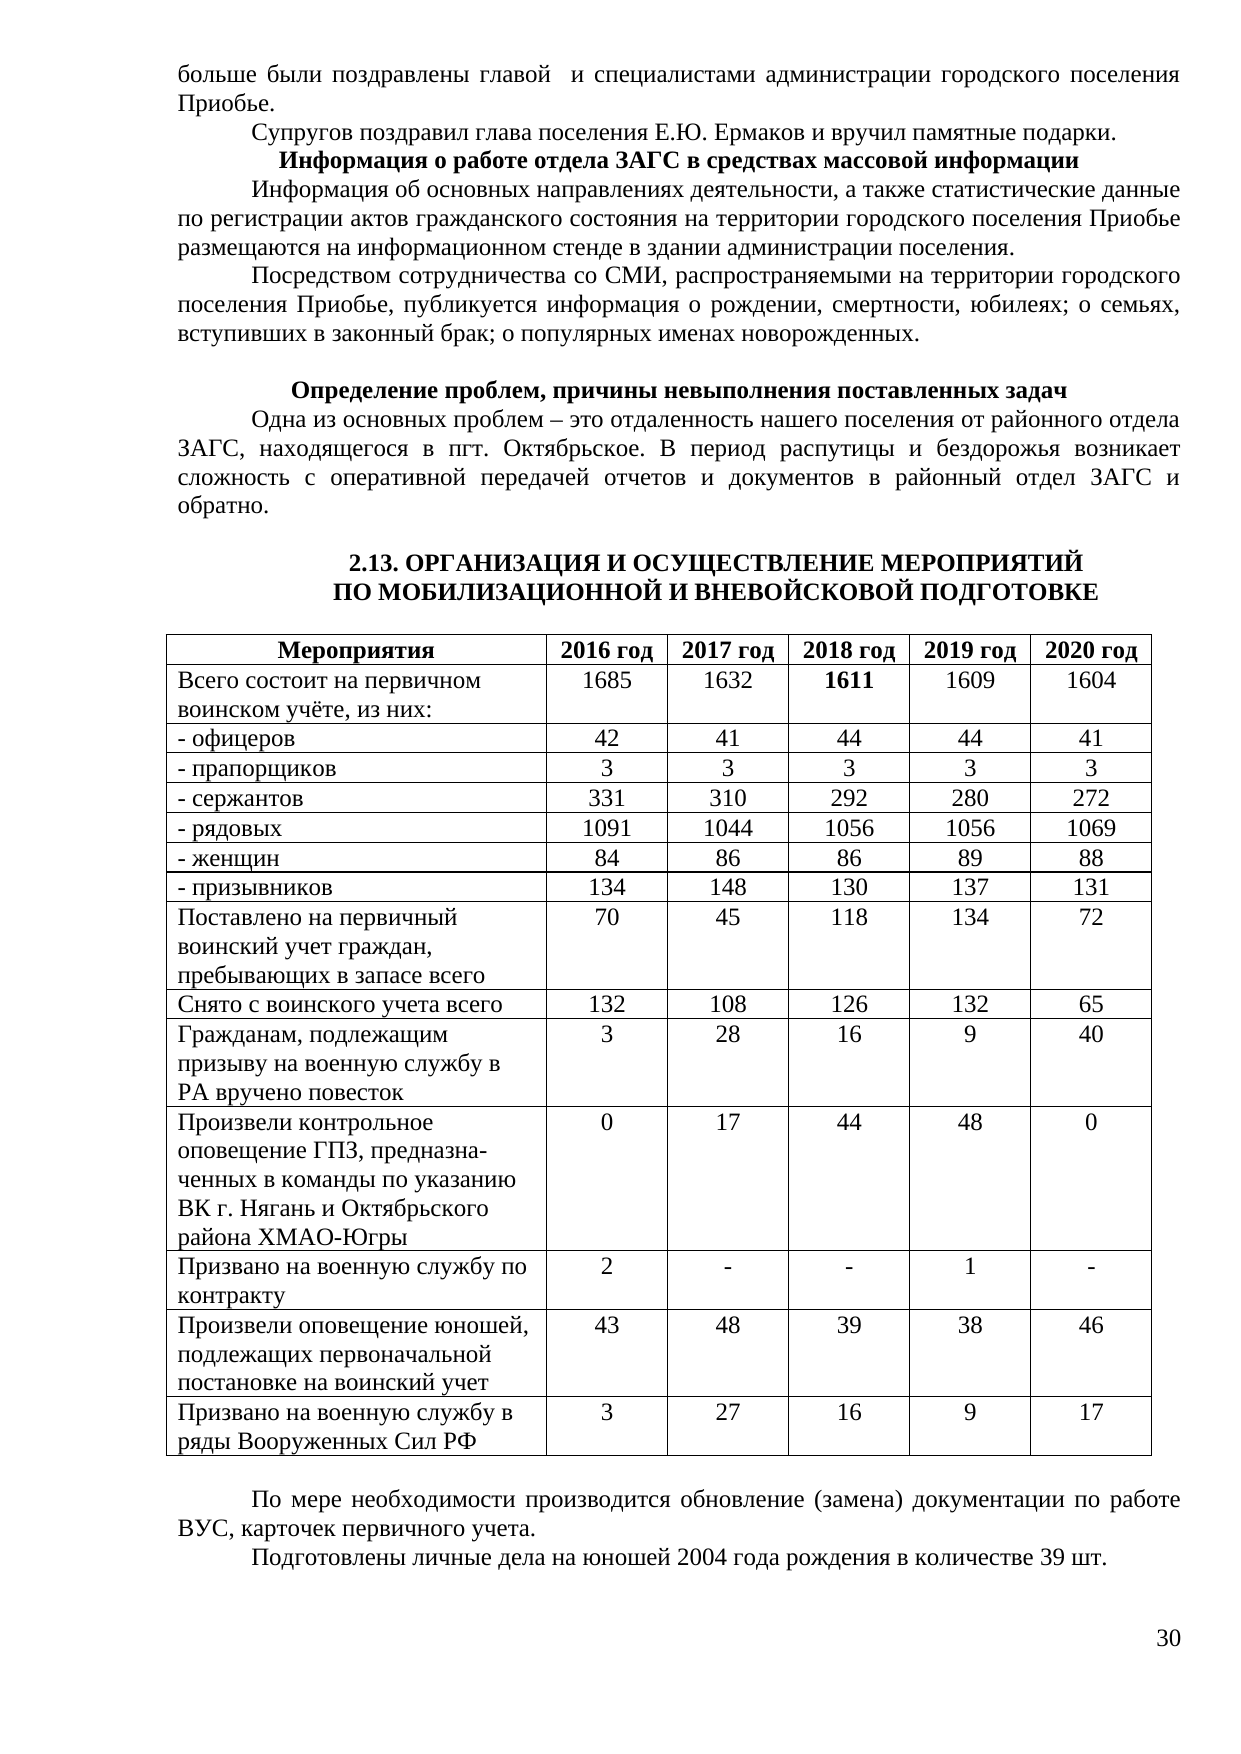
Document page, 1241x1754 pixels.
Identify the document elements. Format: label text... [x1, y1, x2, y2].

table_cell 9 [910, 1397, 1030, 1455]
table_cell 72 [1031, 902, 1151, 988]
table_cell 1056 [910, 813, 1030, 842]
table_cell 28 [668, 1019, 788, 1106]
table_cell - офицеров [167, 724, 546, 752]
table_cell 1685 [547, 665, 667, 722]
table_cell 43 [547, 1310, 667, 1396]
table_cell 86 [789, 843, 909, 871]
table_cell - прапорщиков [167, 753, 546, 782]
text Супругов поздравил глава поселения Е.Ю. Ермаков и вручил памятные подарки. [177, 117, 1181, 145]
table_cell 272 [1031, 783, 1151, 812]
text 2.13. ОРГАНИЗАЦИЯ И ОСУЩЕСТВЛЕНИЕ МЕРОПРИЯТИЙ [177, 548, 1181, 577]
table_cell 3 [789, 753, 909, 782]
table_cell 292 [789, 783, 909, 812]
table_cell 1 [910, 1251, 1030, 1309]
text Посредством сотрудничества со СМИ, распространяемыми на территории городского поселения Приобье, публикуется информация о рождении, смертности, юбилеях; о семьях, вступивших в законный брак; о популярных именах новорожденных. [177, 260, 1181, 347]
text Одна из основных проблем – это отдаленность нашего поселения от районного отдела ЗАГС, находящегося в пгт. Октябрьское. В период распутицы и бездорожья возникает сложность с оперативной передачей отчетов и документов в районный отдел ЗАГС и обратно. [177, 404, 1181, 519]
table_cell 310 [668, 783, 788, 812]
table_cell Призвано на военную службу в ряды Вооруженных Сил РФ [167, 1397, 546, 1455]
table_cell 17 [668, 1107, 788, 1250]
table_cell - призывников [167, 873, 546, 901]
table_cell 3 [547, 1397, 667, 1455]
table_cell 46 [1031, 1310, 1151, 1396]
table_cell 88 [1031, 843, 1151, 871]
table_cell 1604 [1031, 665, 1151, 722]
table_cell - [789, 1251, 909, 1309]
table_cell - сержантов [167, 783, 546, 812]
text Информация об основных направлениях деятельности, а также статистические данные по регистрации актов гражданского состояния на территории городского поселения Приобье размещаются на информационном стенде в здании администрации поселения. [177, 174, 1181, 260]
table_header 2020 год [1031, 635, 1151, 664]
table_cell 1056 [789, 813, 909, 842]
table_cell 131 [1031, 873, 1151, 901]
table_cell 27 [668, 1397, 788, 1455]
text Подготовлены личные дела на юношей 2004 года рождения в количестве 39 шт. [177, 1542, 1181, 1571]
table_cell 1044 [668, 813, 788, 842]
table_cell 3 [668, 753, 788, 782]
table_cell 65 [1031, 990, 1151, 1018]
table_cell 16 [789, 1019, 909, 1106]
table_cell 1091 [547, 813, 667, 842]
table_cell Гражданам, подлежащим призыву на военную службу в РА вручено повесток [167, 1019, 546, 1106]
table_cell 84 [547, 843, 667, 871]
table_cell 134 [910, 902, 1030, 988]
table_cell 9 [910, 1019, 1030, 1106]
table_cell 126 [789, 990, 909, 1018]
table_cell 48 [910, 1107, 1030, 1250]
table_cell 148 [668, 873, 788, 901]
table_header 2019 год [910, 635, 1030, 664]
table_cell 48 [668, 1310, 788, 1396]
table_cell 118 [789, 902, 909, 988]
table_cell 0 [1031, 1107, 1151, 1250]
table_cell 89 [910, 843, 1030, 871]
table_cell 108 [668, 990, 788, 1018]
table_cell 3 [910, 753, 1030, 782]
table_cell Всего состоит на первичном воинском учёте, из них: [167, 665, 546, 722]
table_cell - женщин [167, 843, 546, 871]
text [177, 59, 1181, 117]
table_cell 44 [789, 724, 909, 752]
table_cell 137 [910, 873, 1030, 901]
table_cell 1609 [910, 665, 1030, 722]
table_cell 41 [668, 724, 788, 752]
table_header 2016 год [547, 635, 667, 664]
table_cell 38 [910, 1310, 1030, 1396]
table_cell 17 [1031, 1397, 1151, 1455]
table_cell 130 [789, 873, 909, 901]
text По мере необходимости производится обновление (замена) документации по работе ВУС, карточек первичного учета. [177, 1484, 1181, 1542]
table_cell Произвели контрольное оповещение ГПЗ, предназна-ченных в команды по указанию ВК г. Нягань и Октябрьского района ХМАО-Югры [167, 1107, 546, 1250]
table_cell 134 [547, 873, 667, 901]
table_cell 45 [668, 902, 788, 988]
table_cell 331 [547, 783, 667, 812]
table_cell 39 [789, 1310, 909, 1396]
text Информация о работе отдела ЗАГС в средствах массовой информации [177, 145, 1181, 174]
table_cell Поставлено на первичный воинский учет граждан, пребывающих в запасе всего [167, 902, 546, 988]
table_cell 16 [789, 1397, 909, 1455]
table_cell 1632 [668, 665, 788, 722]
table_cell 44 [789, 1107, 909, 1250]
table_cell Снято с воинского учета всего [167, 990, 546, 1018]
table_cell 40 [1031, 1019, 1151, 1106]
table_cell 280 [910, 783, 1030, 812]
table_cell 3 [547, 1019, 667, 1106]
table_cell 1611 [789, 665, 909, 722]
table_cell 132 [910, 990, 1030, 1018]
table_cell Произвели оповещение юношей, подлежащих первоначальной постановке на воинский учет [167, 1310, 546, 1396]
table_cell 132 [547, 990, 667, 1018]
table_cell 3 [1031, 753, 1151, 782]
table_header 2018 год [789, 635, 909, 664]
table_cell 70 [547, 902, 667, 988]
table_cell - рядовых [167, 813, 546, 842]
text ПО МОБИЛИЗАЦИОННОЙ И ВНЕВОЙСКОВОЙ ПОДГОТОВКЕ [177, 577, 1181, 605]
table_cell 2 [547, 1251, 667, 1309]
text Определение проблем, причины невыполнения поставленных задач [177, 375, 1181, 404]
table_cell 86 [668, 843, 788, 871]
table_cell 0 [547, 1107, 667, 1250]
table_cell - [668, 1251, 788, 1309]
table_cell - [1031, 1251, 1151, 1309]
table_cell 44 [910, 724, 1030, 752]
table_header Мероприятия [167, 635, 546, 664]
table_cell Призвано на военную службу по контракту [167, 1251, 546, 1309]
table_cell 41 [1031, 724, 1151, 752]
table_header 2017 год [668, 635, 788, 664]
table_cell 42 [547, 724, 667, 752]
table_cell 3 [547, 753, 667, 782]
table_cell 1069 [1031, 813, 1151, 842]
